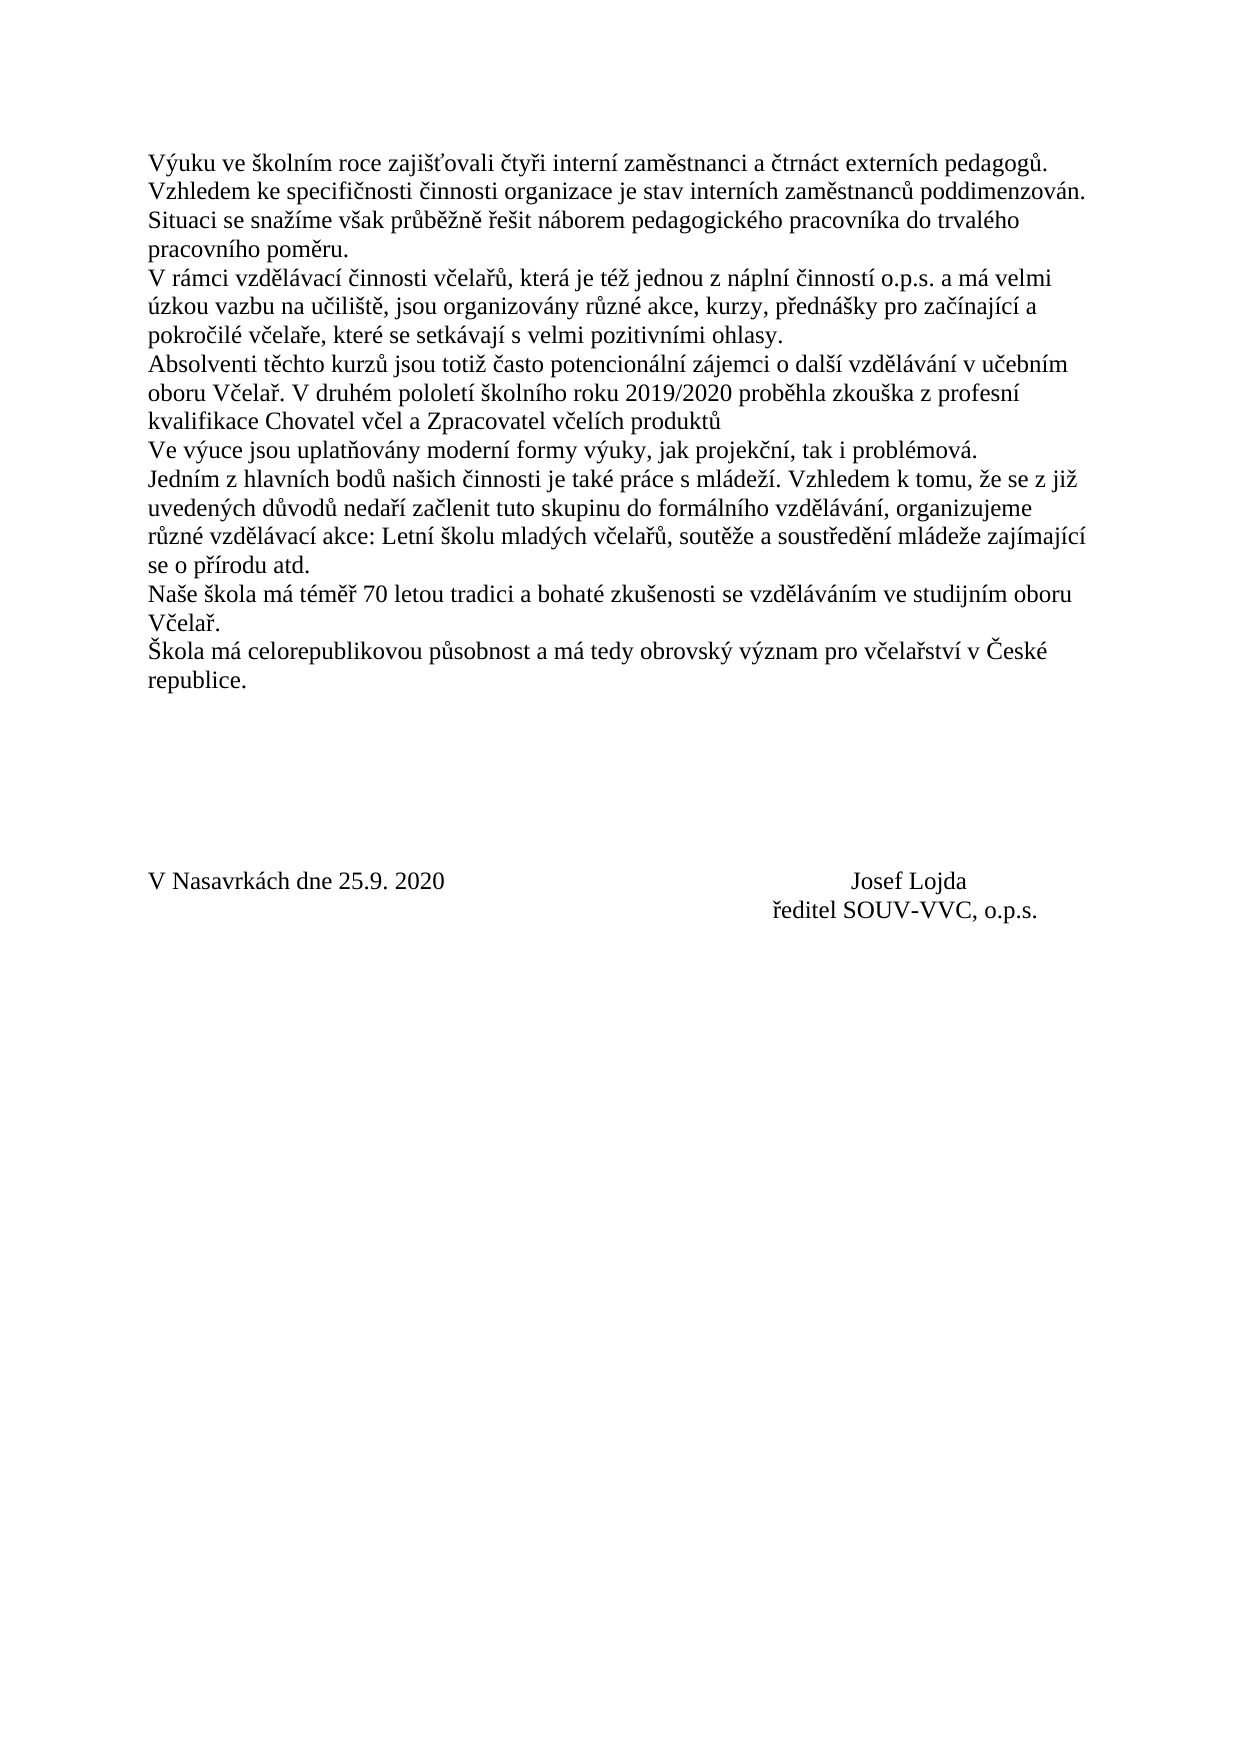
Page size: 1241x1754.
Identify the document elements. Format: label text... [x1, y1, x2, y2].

text Absolventi těchto kurzů jsou totiž často potencionální zájemci o další vzdělávání v učebním oboru Včelař. V druhém pololetí školního roku 2019/2020 proběhla zkouška z profesní kvalifikace Chovatel včel a Zpracovatel včelích produktů [148, 349, 1093, 435]
text Výuku ve školním roce zajišťovali čtyři interní zaměstnanci a čtrnáct externích pedagogů. Vzhledem ke specifičnosti činnosti organizace je stav interních zaměstnanců poddimenzován. Situaci se snažíme však průběžně řešit náborem pedagogického pracovníka do trvalého pracovního poměru. [148, 148, 1093, 263]
text Škola má celorepublikovou působnost a má tedy obrovský význam pro včelařství v České republice. [148, 636, 1093, 694]
text Naše škola má téměř 70 letou tradici a bohaté zkušenosti se vzděláváním ve studijním oboru Včelař. [148, 579, 1093, 636]
text ředitel SOUV-VVC, o.p.s. [148, 895, 1093, 924]
text Jedním z hlavních bodů našich činnosti je také práce s mládeží. Vzhledem k tomu, že se z již uvedených důvodů nedaří začlenit tuto skupinu do formálního vzdělávání, organizujeme různé vzdělávací akce: Letní školu mladých včelařů, soutěže a soustředění mládeže zajímající se o přírodu atd. [148, 464, 1093, 579]
text V Nasavrkách dne 25.9. 2020 Josef Lojda [148, 866, 1093, 895]
text V rámci vzdělávací činnosti včelařů, která je též jednou z náplní činností o.p.s. a má velmi úzkou vazbu na učiliště, jsou organizovány různé akce, kurzy, přednášky pro začínající a pokročilé včelaře, které se setkávají s velmi pozitivními ohlasy. [148, 263, 1093, 349]
text Ve výuce jsou uplatňovány moderní formy výuky, jak projekční, tak i problémová. [148, 435, 1093, 464]
